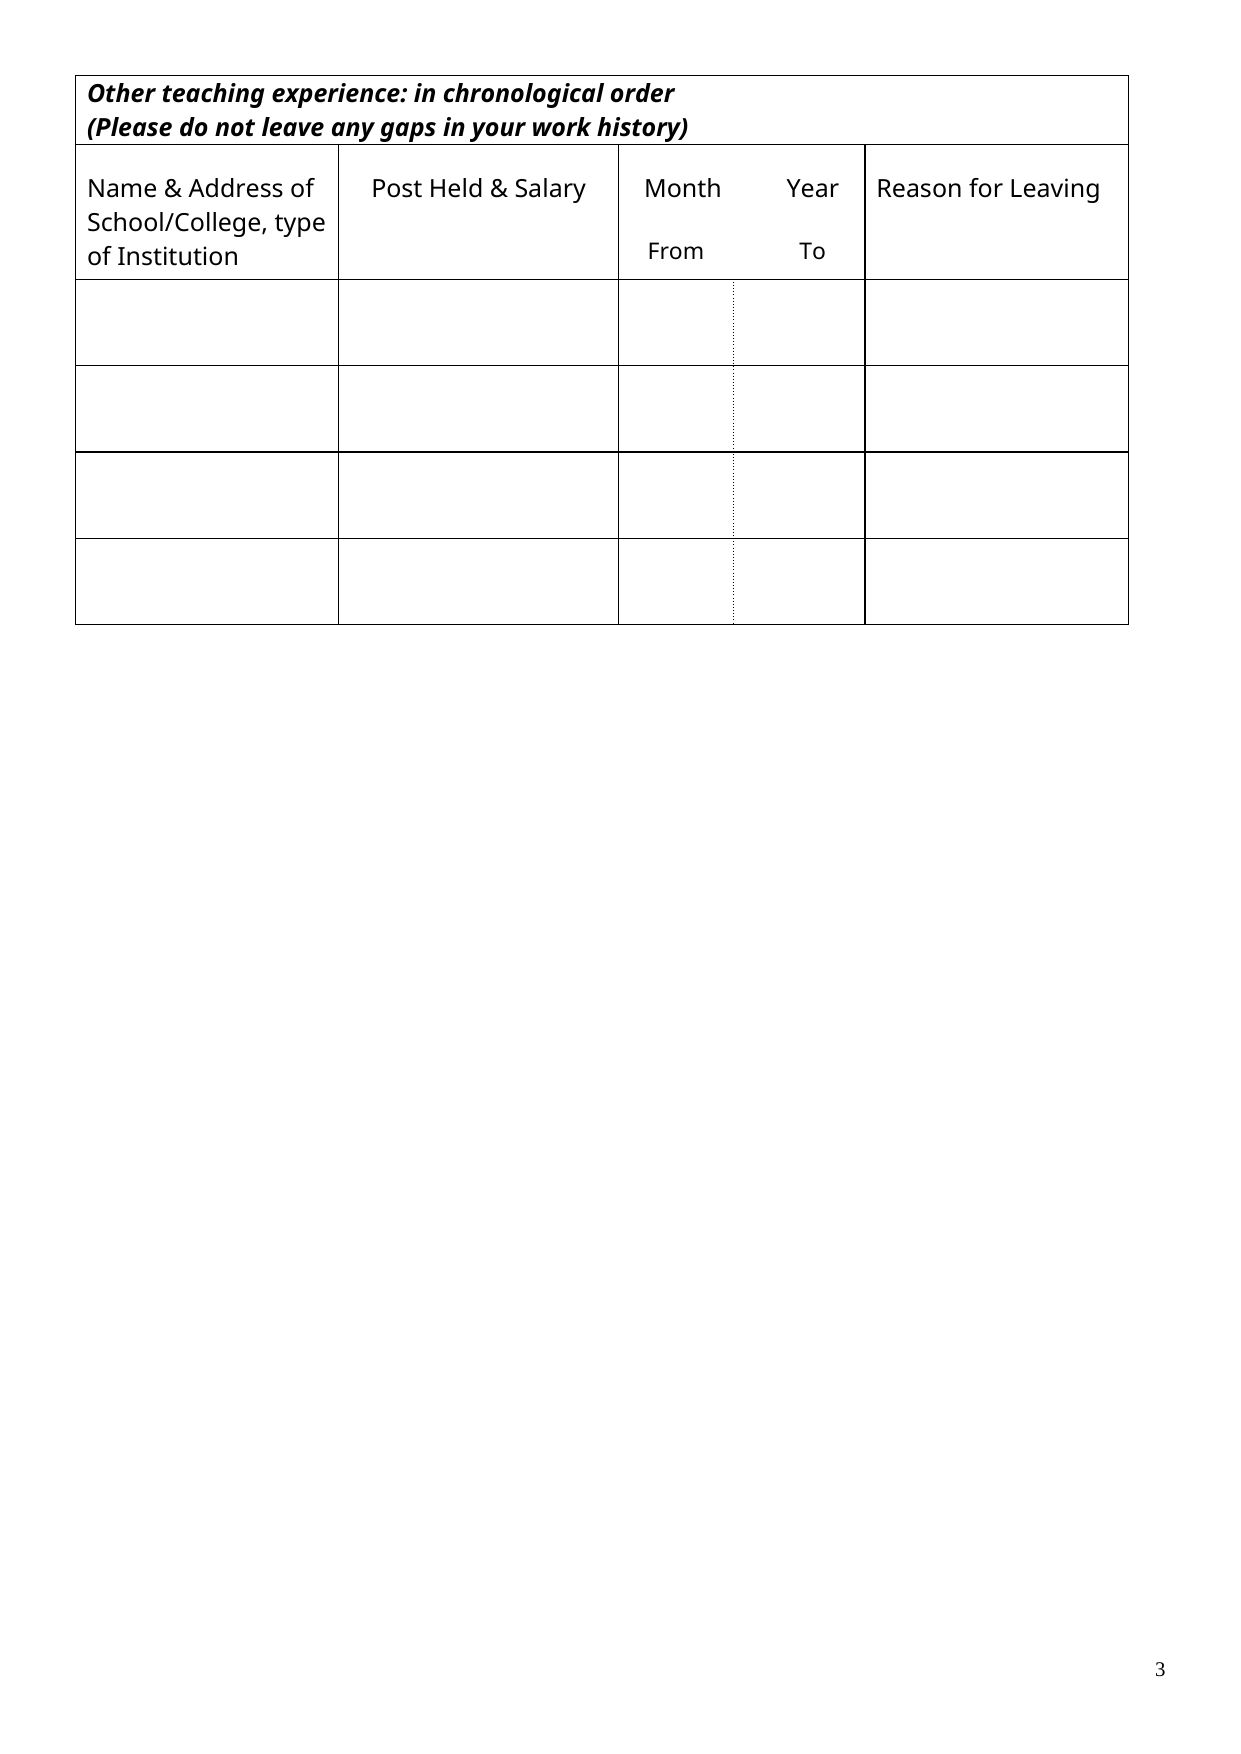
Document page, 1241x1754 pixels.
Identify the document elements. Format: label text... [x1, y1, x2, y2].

table_cell [339, 453, 618, 538]
table_cell [619, 453, 733, 538]
table_cell [734, 366, 864, 451]
table_cell [619, 280, 733, 365]
table_cell [619, 366, 733, 451]
table_cell [866, 539, 1128, 624]
table_cell [339, 280, 618, 365]
table_cell Name & Address of School/College, type of Institution [76, 145, 338, 279]
table_cell [339, 539, 618, 624]
table_cell [619, 539, 733, 624]
table_cell Other teaching experience: in chronological order (Please do not leave any gaps in your work history) [76, 76, 1128, 144]
table_cell [76, 280, 338, 365]
table_cell [866, 280, 1128, 365]
table_cell [866, 366, 1128, 451]
table_cell [339, 366, 618, 451]
table_cell [734, 453, 864, 538]
table_cell Month Year From To [619, 145, 864, 279]
table_cell [866, 453, 1128, 538]
table_cell [734, 539, 864, 624]
table_cell [76, 453, 338, 538]
table_cell [76, 366, 338, 451]
table_cell Reason for Leaving [866, 145, 1128, 279]
table_cell [76, 539, 338, 624]
table_cell [734, 280, 864, 365]
table_cell Post Held & Salary [339, 145, 618, 279]
